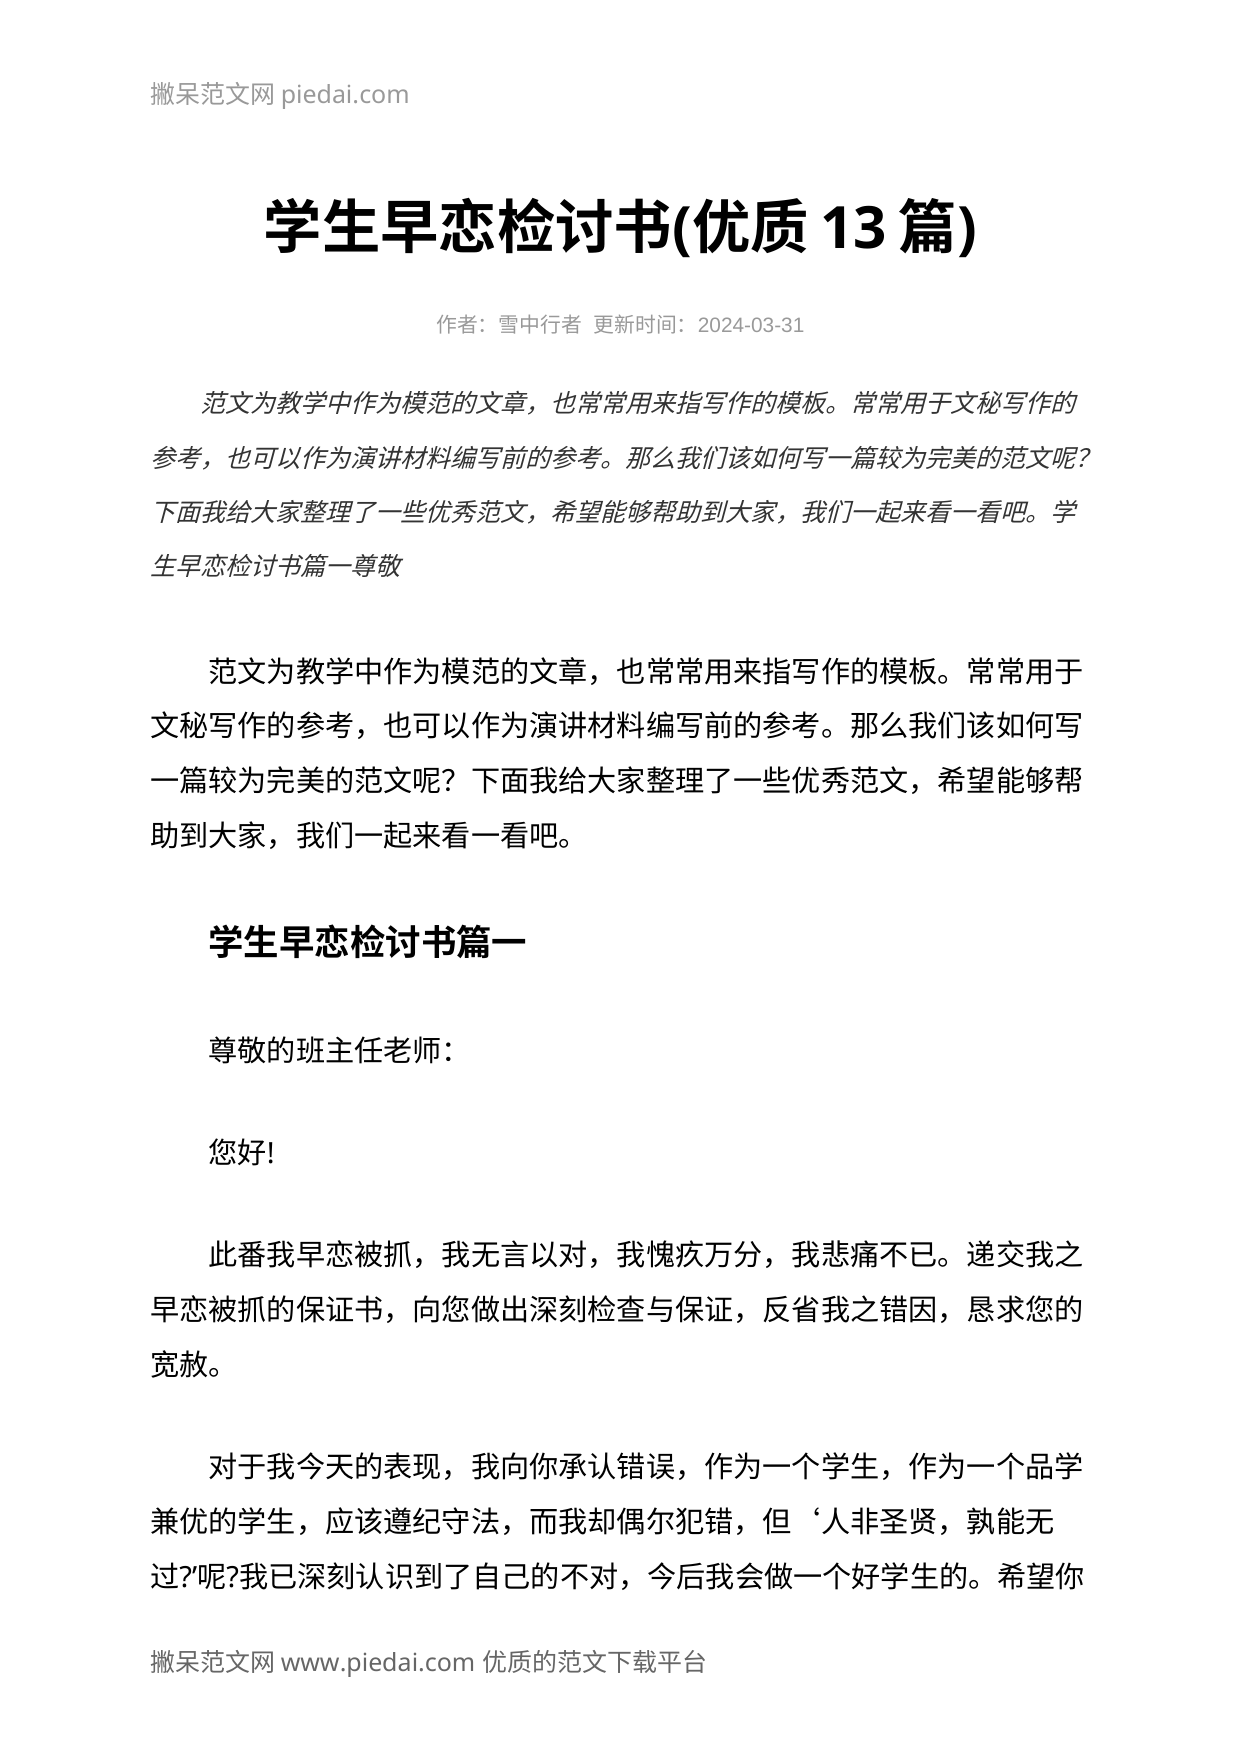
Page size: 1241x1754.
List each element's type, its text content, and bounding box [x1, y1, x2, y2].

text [150, 1443, 1090, 1596]
text 作者：雪中行者 更新时间：2024-03-31 [150, 313, 1090, 337]
text 范文为教学中作为模范的文章，也常常用来指写作的模板。常常用于文秘写作的参考，也可以作为演讲材料编写前的参考。那么我们该如何写一篇较为完美的范文呢？下面我给大家整理了一些优秀范文，希望能够帮助到大家，我们一起来看一看吧。 [150, 648, 1090, 855]
subtitle 学生早恋检讨书(优质13篇) [150, 181, 1090, 266]
text 尊敬的班主任老师： [150, 1028, 1090, 1070]
text 您好! [150, 1130, 1090, 1172]
text 此番我早恋被抓，我无言以对，我愧疚万分，我悲痛不已。递交我之早恋被抓的保证书，向您做出深刻检查与保证，反省我之错因，恳求您的宽赦。 [150, 1232, 1090, 1384]
text 学生早恋检讨书篇一 [150, 914, 1090, 966]
text 范文为教学中作为模范的文章，也常常用来指写作的模板。常常用于文秘写作的参考，也可以作为演讲材料编写前的参考。那么我们该如何写一篇较为完美的范文呢？下面我给大家整理了一些优秀范文，希望能够帮助到大家，我们一起来看一看吧。学生早恋检讨书篇一尊敬 [150, 384, 1090, 583]
